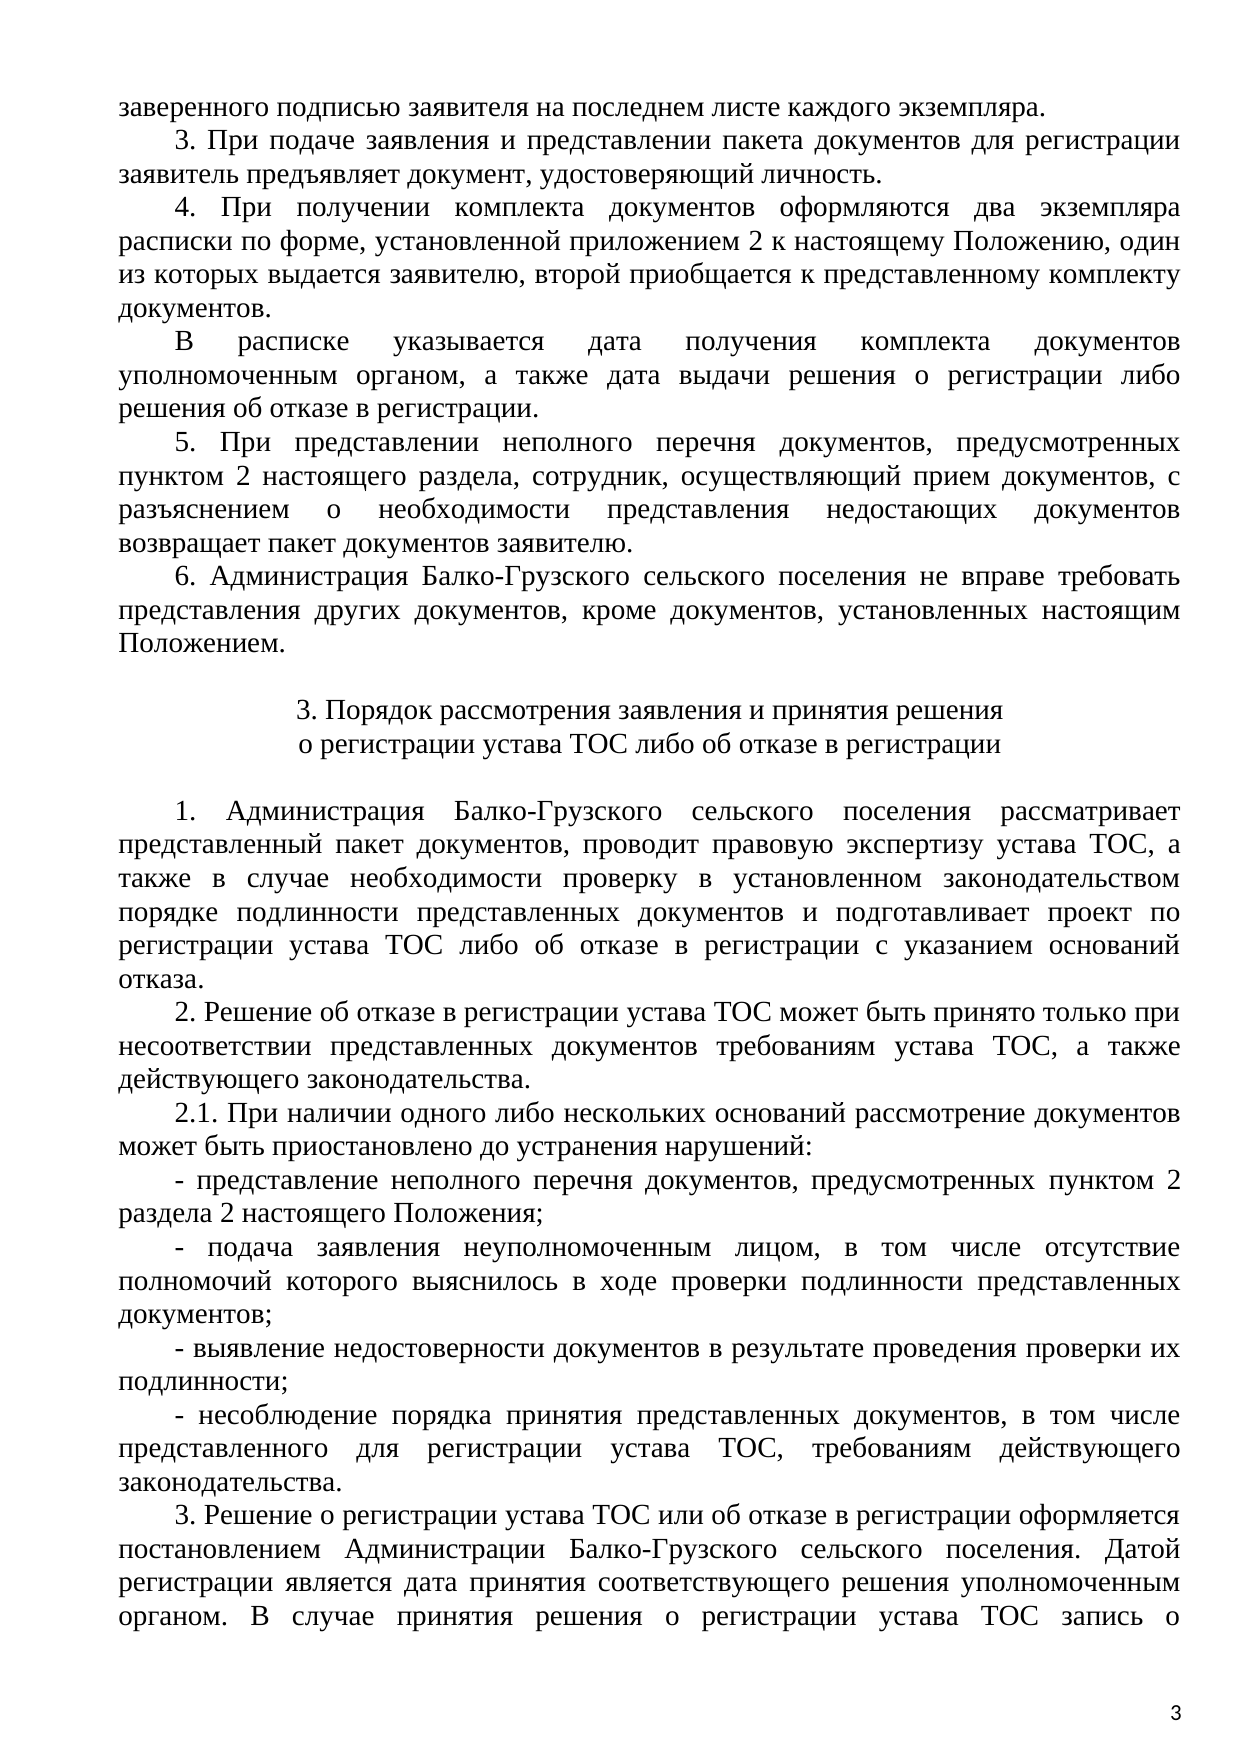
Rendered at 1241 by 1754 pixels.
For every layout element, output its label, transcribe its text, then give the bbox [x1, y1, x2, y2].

text - представление неполного перечня документов, предусмотренных пунктом 2 раздела 2 настоящего Положения; [118, 1162, 1181, 1229]
text о регистрации устава ТОС либо об отказе в регистрации [118, 726, 1181, 759]
text 1. Администрация Балко-Грузского сельского поселения рассматривает представленный пакет документов, проводит правовую экспертизу устава ТОС, а также в случае необходимости проверку в установленном законодательством порядке подлинности представленных документов и подготавливает проект по регистрации устава ТОС либо об отказе в регистрации с указанием оснований отказа. [118, 793, 1181, 994]
text 2.1. При наличии одного либо нескольких оснований рассмотрение документов может быть приостановлено до устранения нарушений: [118, 1095, 1181, 1162]
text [118, 1497, 1181, 1632]
text 2. Решение об отказе в регистрации устава ТОС может быть принято только при несоответствии представленных документов требованиям устава ТОС, а также действующего законодательства. [118, 994, 1181, 1095]
text 4. При получении комплекта документов оформляются два экземпляра расписки по форме, установленной приложением 2 к настоящему Положению, один из которых выдается заявителю, второй приобщается к представленному комплекту документов. [118, 189, 1181, 323]
text 6. Администрация Балко-Грузского сельского поселения не вправе требовать представления других документов, кроме документов, установленных настоящим Положением. [118, 558, 1181, 659]
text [118, 89, 1181, 122]
text - подача заявления неуполномоченным лицом, в том числе отсутствие полномочий которого выяснилось в ходе проверки подлинности представленных документов; [118, 1229, 1181, 1330]
text В расписке указывается дата получения комплекта документов уполномоченным органом, а также дата выдачи решения о регистрации либо решения об отказе в регистрации. [118, 323, 1181, 424]
text 3. Порядок рассмотрения заявления и принятия решения [118, 692, 1181, 726]
text 3. При подаче заявления и представлении пакета документов для регистрации заявитель предъявляет документ, удостоверяющий личность. [118, 122, 1181, 189]
text - несоблюдение порядка принятия представленных документов, в том числе представленного для регистрации устава ТОС, требованиям действующего законодательства. [118, 1397, 1181, 1497]
text 5. При представлении неполного перечня документов, предусмотренных пунктом 2 настоящего раздела, сотрудник, осуществляющий прием документов, с разъяснением о необходимости представления недостающих документов возвращает пакет документов заявителю. [118, 424, 1181, 558]
text - выявление недостоверности документов в результате проведения проверки их подлинности; [118, 1330, 1181, 1397]
